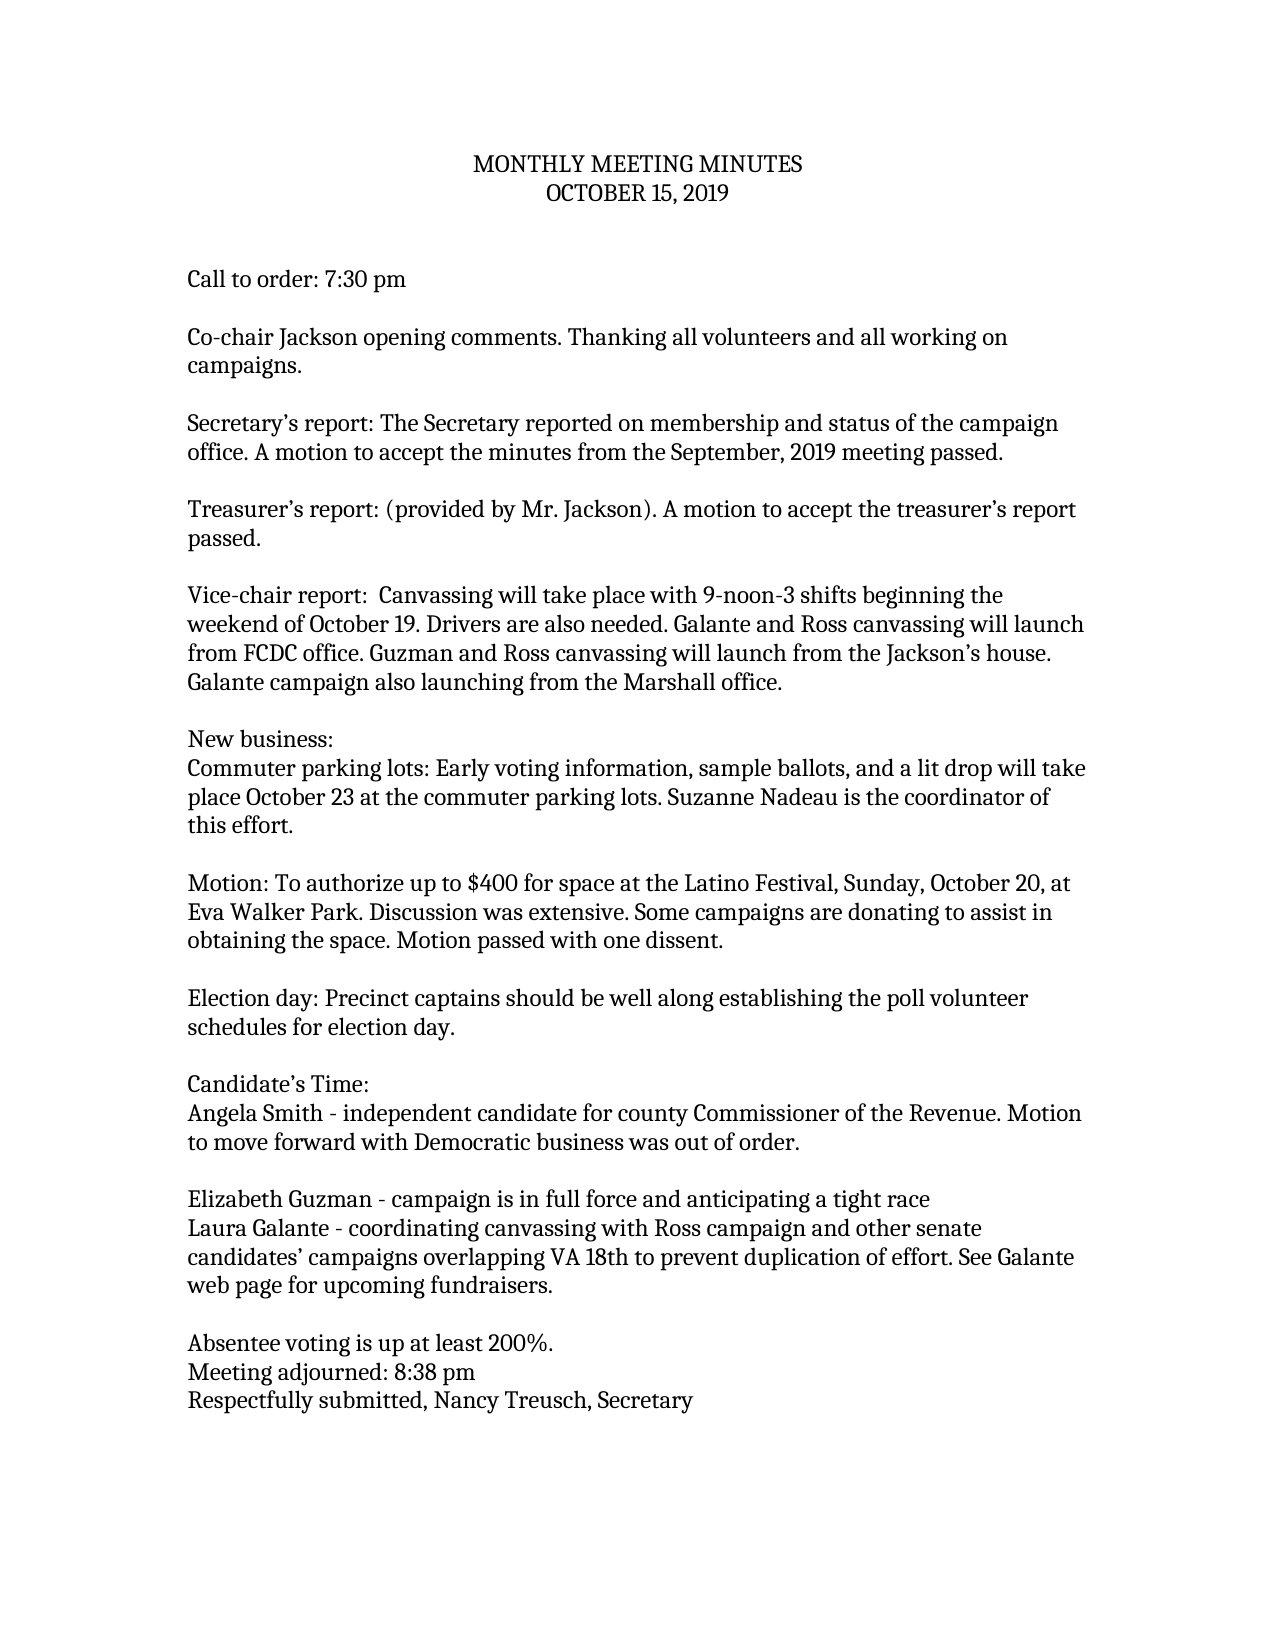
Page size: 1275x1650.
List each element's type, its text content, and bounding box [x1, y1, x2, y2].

text Respectfully submitted, Nancy Treusch, Secretary [187, 1386, 1087, 1415]
text Call to order: 7:30 pm [187, 265, 1087, 294]
text Co-chair Jackson opening comments. Thanking all volunteers and all working on campaigns. [187, 322, 1087, 380]
text Meeting adjourned: 8:38 pm [187, 1357, 1087, 1386]
text Treasurer’s report: (provided by Mr. Jackson). A motion to accept the treasurer’s report passed. [187, 495, 1087, 552]
text Candidate’s Time: [187, 1070, 1087, 1099]
text Laura Galante - coordinating canvassing with Ross campaign and other senate candidates’ campaigns overlapping VA 18th to prevent duplication of effort. See Galante web page for upcoming fundraisers. [187, 1214, 1087, 1300]
text Election day: Precinct captains should be well along establishing the poll volunteer schedules for election day. [187, 984, 1087, 1041]
text Elizabeth Guzman - campaign is in full force and anticipating a tight race [187, 1185, 1087, 1214]
text Angela Smith - independent candidate for county Commissioner of the Revenue. Motion to move forward with Democratic business was out of order. [187, 1099, 1087, 1156]
text MONTHLY MEETING MINUTES [187, 150, 1087, 179]
text OCTOBER 15, 2019 [187, 179, 1087, 207]
text Secretary’s report: The Secretary reported on membership and status of the campaign office. A motion to accept the minutes from the September, 2019 meeting passed. [187, 409, 1087, 466]
text New business: [187, 725, 1087, 754]
text Vice-chair report: Canvassing will take place with 9-noon-3 shifts beginning the weekend of October 19. Drivers are also needed. Galante and Ross canvassing will launch from FCDC office. Guzman and Ross canvassing will launch from the Jackson’s house. Galante campaign also launching from the Marshall office. [187, 581, 1087, 696]
text Motion: To authorize up to $400 for space at the Latino Festival, Sunday, October 20, at Eva Walker Park. Discussion was extensive. Some campaigns are donating to assist in obtaining the space. Motion passed with one dissent. [187, 869, 1087, 955]
text Commuter parking lots: Early voting information, sample ballots, and a lit drop will take place October 23 at the commuter parking lots. Suzanne Nadeau is the coordinator of this effort. [187, 754, 1087, 840]
text Absentee voting is up at least 200%. [187, 1329, 1087, 1357]
